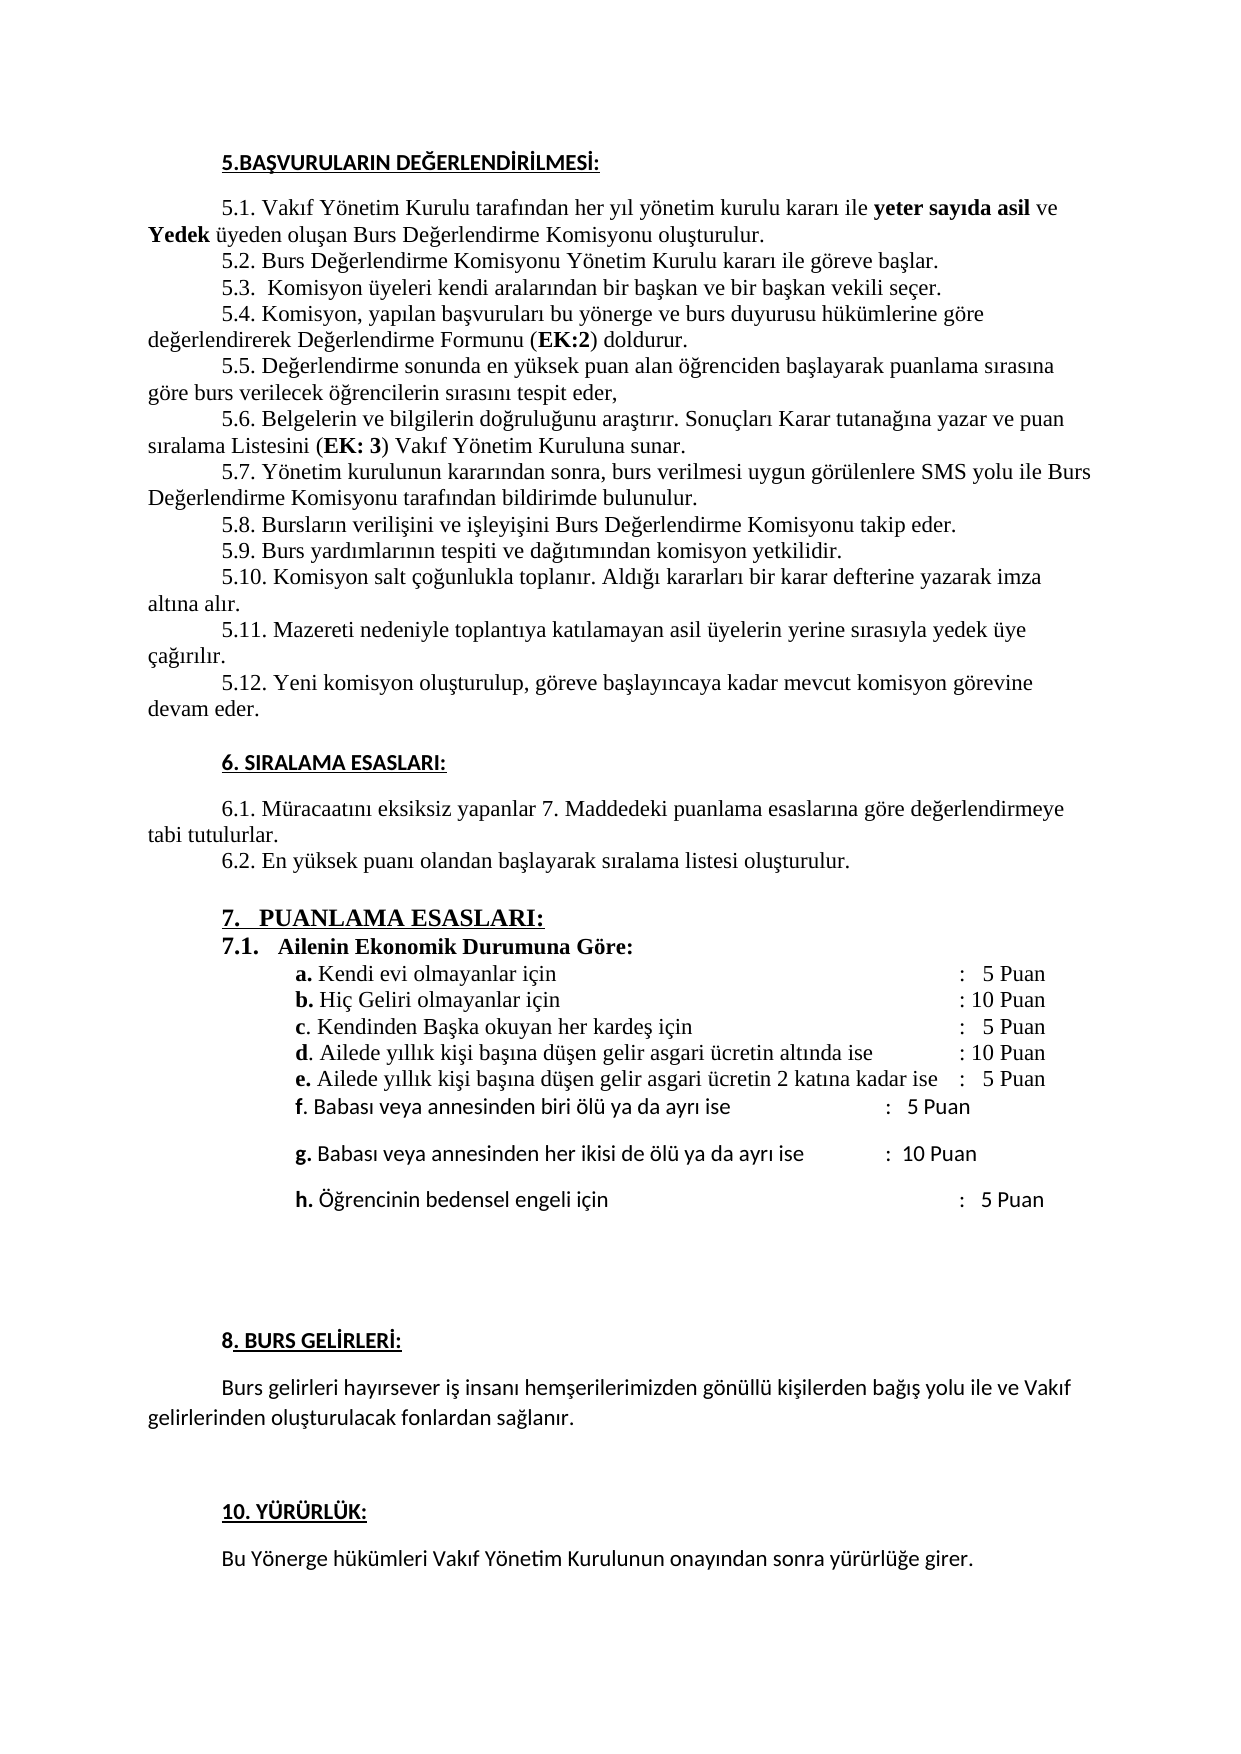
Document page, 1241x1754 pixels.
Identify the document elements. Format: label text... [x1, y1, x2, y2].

text c. Kendinden Başka okuyan her kardeş için : 5 Puan [148, 1013, 1093, 1039]
text 5.9. Burs yardımlarının tespiti ve dağıtımından komisyon yetkilidir. [148, 537, 1093, 563]
text 5.7. Yönetim kurulunun kararından sonra, burs verilmesi uygun görülenlere SMS yolu ile Burs Değerlendirme Komisyonu tarafından bildirimde bulunulur. [148, 458, 1093, 511]
text 5.5. Değerlendirme sonunda en yüksek puan alan öğrenciden başlayarak puanlama sırasına göre burs verilecek öğrencilerin sırasını tespit eder, [148, 353, 1093, 405]
text 5.2. Burs Değerlendirme Komisyonu Yönetim Kurulu kararı ile göreve başlar. [148, 247, 1093, 273]
text a. Kendi evi olmayanlar için : 5 Puan [148, 960, 1093, 986]
text b. Hiç Geliri olmayanlar için : 10 Puan [148, 986, 1093, 1013]
text h. Öğrencinin bedensel engeli için : 5 Puan [148, 1186, 1093, 1214]
text 7. PUANLAMA ESASLARI: [148, 903, 1093, 931]
text g. Babası veya annesinden her ikisi de ölü ya da ayrı ise : 10 Puan [148, 1139, 1093, 1167]
text d. Ailede yıllık kişi başına düşen gelir asgari ücretin altında ise : 10 Puan [148, 1039, 1093, 1066]
text e. Ailede yıllık kişi başına düşen gelir asgari ücretin 2 katına kadar ise : 5 Puan [148, 1066, 1093, 1092]
text Bu Yönerge hükümleri Vakıf Yönetim Kurulunun onayından sonra yürürlüğe girer. [148, 1544, 1093, 1572]
text 5.4. Komisyon, yapılan başvuruları bu yönerge ve burs duyurusu hükümlerine göre değerlendirerek Değerlendirme Formunu (EK:2) doldurur. [148, 300, 1093, 353]
text 10. YÜRÜRLÜK: [148, 1497, 1093, 1525]
text f. Babası veya annesinden biri ölü ya da ayrı ise : 5 Puan [148, 1092, 1093, 1120]
text 6.1. Müracaatını eksiksiz yapanlar 7. Maddedeki puanlama esaslarına göre değerlendirmeye tabi tutulurlar. [148, 795, 1093, 847]
text 8. BURS GELİRLERİ: [148, 1326, 1093, 1354]
text 5.11. Mazereti nedeniyle toplantıya katılamayan asil üyelerin yerine sırasıyla yedek üye çağırılır. [148, 616, 1093, 669]
text 5.1. Vakıf Yönetim Kurulu tarafından her yıl yönetim kurulu kararı ile yeter sayıda asil ve Yedek üyeden oluşan Burs Değerlendirme Komisyonu oluşturulur. [148, 194, 1093, 247]
text 5.12. Yeni komisyon oluşturulup, göreve başlayıncaya kadar mevcut komisyon görevine devam eder. [148, 669, 1093, 722]
text 5.6. Belgelerin ve bilgilerin doğruluğunu araştırır. Sonuçları Karar tutanağına yazar ve puan sıralama Listesini (EK: 3) Vakıf Yönetim Kuruluna sunar. [148, 405, 1093, 458]
text 6.2. En yüksek puanı olandan başlayarak sıralama listesi oluşturulur. [148, 847, 1093, 874]
text 6. SIRALAMA ESASLARI: [148, 748, 1093, 776]
text 7.1. Ailenin Ekonomik Durumuna Göre: [148, 931, 1093, 960]
text 5.BAŞVURULARIN DEĞERLENDİRİLMESİ: [148, 148, 1093, 176]
text Burs gelirleri hayırsever iş insanı hemşerilerimizden gönüllü kişilerden bağış yolu ile ve Vakıf gelirlerinden oluşturulacak fonlardan sağlanır. [148, 1373, 1093, 1431]
text 5.3. Komisyon üyeleri kendi aralarından bir başkan ve bir başkan vekili seçer. [148, 273, 1093, 300]
text 5.10. Komisyon salt çoğunlukla toplanır. Aldığı kararları bir karar defterine yazarak imza altına alır. [148, 563, 1093, 616]
text 5.8. Bursların verilişini ve işleyişini Burs Değerlendirme Komisyonu takip eder. [148, 511, 1093, 537]
